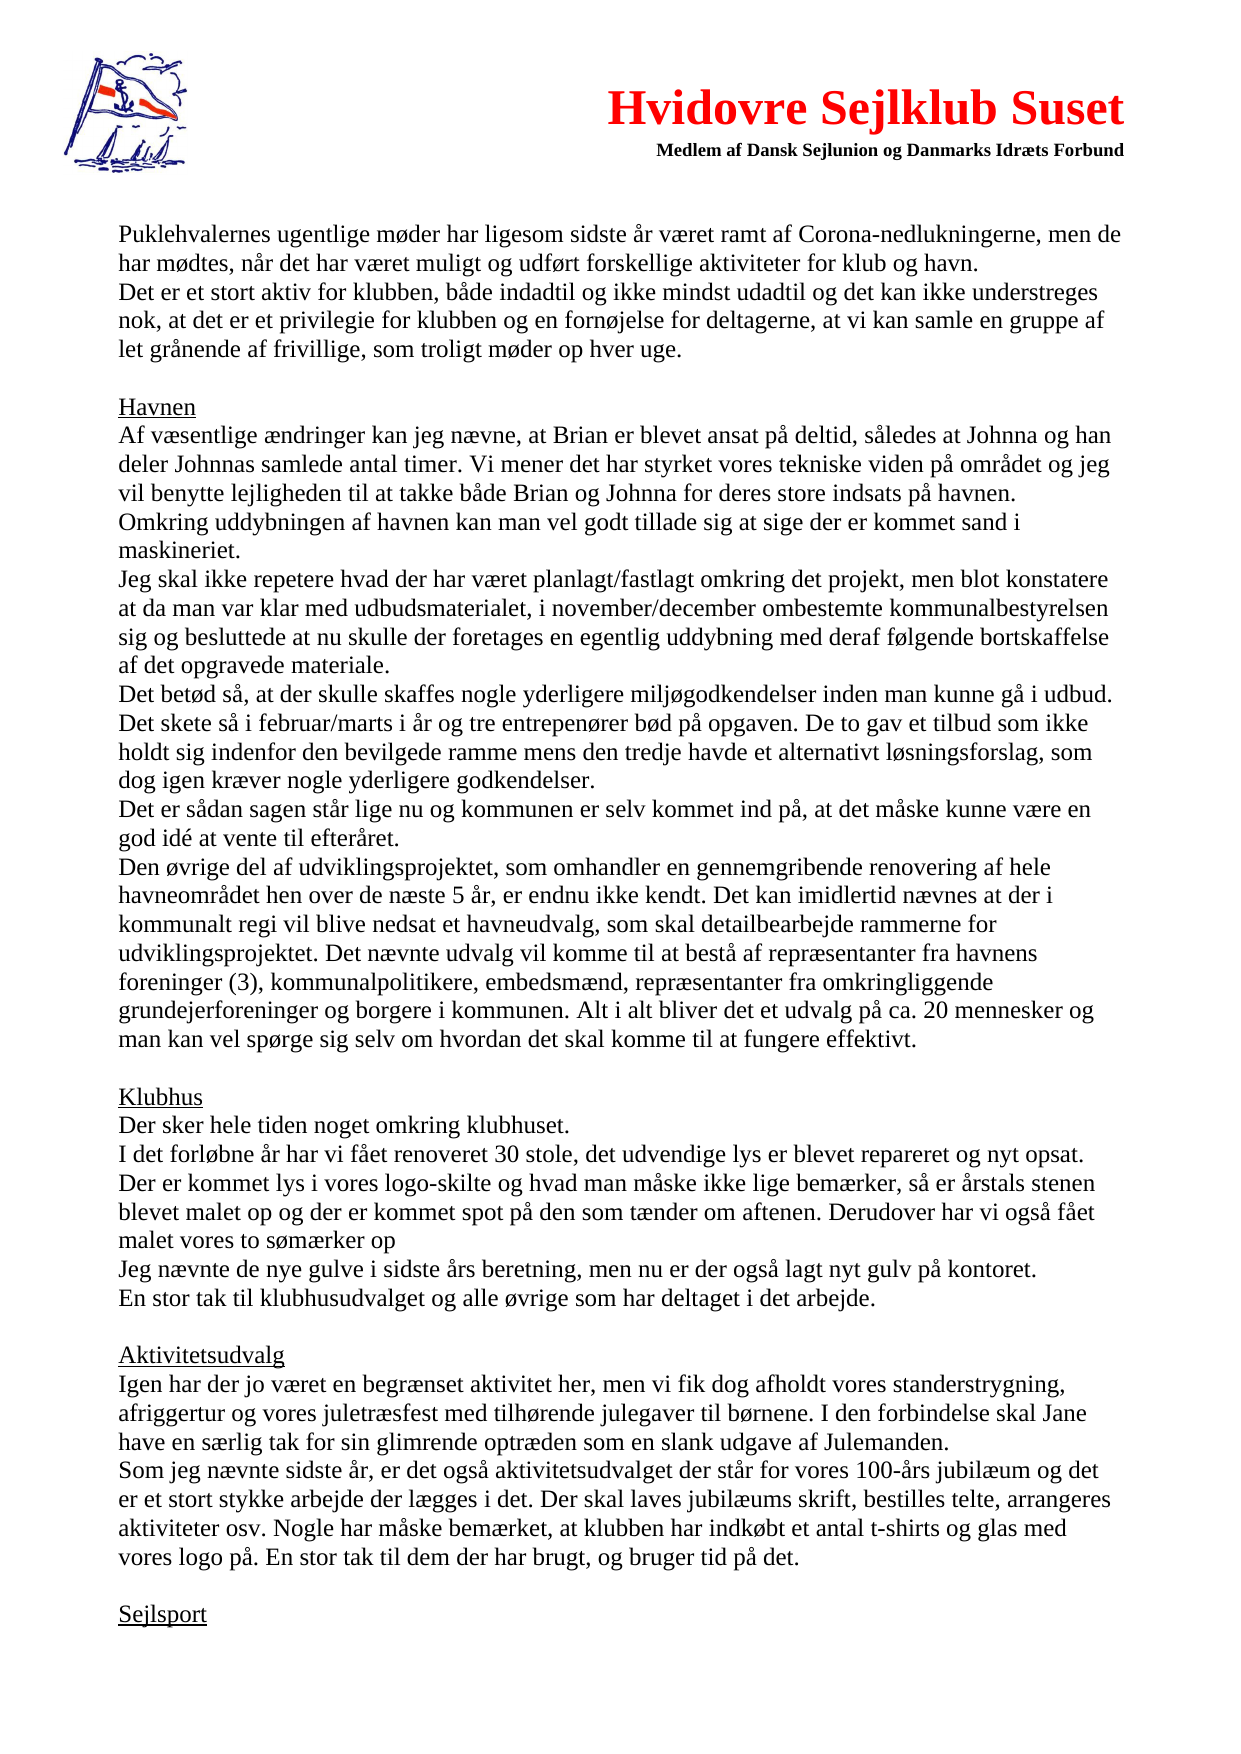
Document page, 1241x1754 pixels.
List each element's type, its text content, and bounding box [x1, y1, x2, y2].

text Puklehvalernes ugentlige møder har ligesom sidste år været ramt af Corona-nedlukningerne, men de [118, 219, 1122, 248]
text Igen har der jo været en begrænset aktivitet her, men vi fik dog afholdt vores standerstrygning, [118, 1369, 1122, 1398]
text nok, at det er et privilegie for klubben og en fornøjelse for deltagerne, at vi kan samle en gruppe af [118, 306, 1122, 334]
text man kan vel spørge sig selv om hvordan det skal komme til at fungere effektivt. [118, 1024, 1122, 1053]
text afriggertur og vores juletræsfest med tilhørende julegaver til børnene. I den forbindelse skal Jane [118, 1398, 1122, 1427]
text har mødtes, når det har været muligt og udført forskellige aktiviteter for klub og havn. [118, 248, 1122, 277]
text Den øvrige del af udviklingsprojektet, som omhandler en gennemgribende renovering af hele [118, 852, 1122, 881]
picture [62, 51, 188, 175]
text holdt sig indenfor den bevilgede ramme mens den tredje havde et alternativt løsningsforslag, som [118, 737, 1122, 766]
text I det forløbne år har vi fået renoveret 30 stole, det udvendige lys er blevet repareret og nyt opsat. [118, 1139, 1122, 1168]
text af det opgravede materiale. [118, 651, 1122, 679]
text grundejerforeninger og borgere i kommunen. Alt i alt bliver det et udvalg på ca. 20 mennesker og [118, 996, 1122, 1024]
text vil benytte lejligheden til at takke både Brian og Johnna for deres store indsats på havnen. [118, 478, 1122, 507]
text Det skete så i februar/marts i år og tre entrepenører bød på opgaven. De to gav et tilbud som ikke [118, 708, 1122, 737]
text blevet malet op og der er kommet spot på den som tænder om aftenen. Derudover har vi også fået [118, 1197, 1122, 1226]
text Sejlsport [118, 1599, 1122, 1628]
text Af væsentlige ændringer kan jeg nævne, at Brian er blevet ansat på deltid, således at Johnna og han [118, 421, 1122, 449]
text sig og besluttede at nu skulle der foretages en egentlig uddybning med deraf følgende bortskaffelse [118, 622, 1122, 651]
text En stor tak til klubhusudvalget og alle øvrige som har deltaget i det arbejde. [118, 1283, 1122, 1312]
text vores logo på. En stor tak til dem der har brugt, og bruger tid på det. [118, 1542, 1122, 1571]
text er et stort stykke arbejde der lægges i det. Der skal laves jubilæums skrift, bestilles telte, arrangeres [118, 1484, 1122, 1513]
text maskineriet. [118, 536, 1122, 564]
text Som jeg nævnte sidste år, er det også aktivitetsudvalget der står for vores 100-års jubilæum og det [118, 1456, 1122, 1484]
text Der er kommet lys i vores logo-skilte og hvad man måske ikke lige bemærker, så er årstals stenen [118, 1168, 1122, 1197]
text aktiviteter osv. Nogle har måske bemærket, at klubben har indkøbt et antal t-shirts og glas med [118, 1513, 1122, 1542]
text malet vores to sømærker op [118, 1226, 1122, 1254]
text Aktivitetsudvalg [118, 1341, 1122, 1369]
text god idé at vente til efteråret. [118, 823, 1122, 852]
text deler Johnnas samlede antal timer. Vi mener det har styrket vores tekniske viden på området og jeg [118, 449, 1122, 478]
text foreninger (3), kommunalpolitikere, embedsmænd, repræsentanter fra omkringliggende [118, 967, 1122, 996]
text udviklingsprojektet. Det nævnte udvalg vil komme til at bestå af repræsentanter fra havnens [118, 938, 1122, 967]
text dog igen kræver nogle yderligere godkendelser. [118, 766, 1122, 794]
text Havnen [118, 392, 1122, 421]
text kommunalt regi vil blive nedsat et havneudvalg, som skal detailbearbejde rammerne for [118, 909, 1122, 938]
text have en særlig tak for sin glimrende optræden som en slank udgave af Julemanden. [118, 1427, 1122, 1456]
text Jeg skal ikke repetere hvad der har været planlagt/fastlagt omkring det projekt, men blot konstatere [118, 564, 1122, 593]
text Det er sådan sagen står lige nu og kommunen er selv kommet ind på, at det måske kunne være en [118, 794, 1122, 823]
text Omkring uddybningen af havnen kan man vel godt tillade sig at sige der er kommet sand i [118, 507, 1122, 536]
text Der sker hele tiden noget omkring klubhuset. [118, 1111, 1122, 1139]
text Jeg nævnte de nye gulve i sidste års beretning, men nu er der også lagt nyt gulv på kontoret. [118, 1254, 1122, 1283]
text Klubhus [118, 1082, 1122, 1111]
text havneområdet hen over de næste 5 år, er endnu ikke kendt. Det kan imidlertid nævnes at der i [118, 881, 1122, 909]
text Det betød så, at der skulle skaffes nogle yderligere miljøgodkendelser inden man kunne gå i udbud. [118, 679, 1122, 708]
text at da man var klar med udbudsmaterialet, i november/december ombestemte kommunalbestyrelsen [118, 593, 1122, 622]
text Det er et stort aktiv for klubben, både indadtil og ikke mindst udadtil og det kan ikke understreges [118, 277, 1122, 306]
text let grånende af frivillige, som troligt møder op hver uge. [118, 334, 1122, 363]
